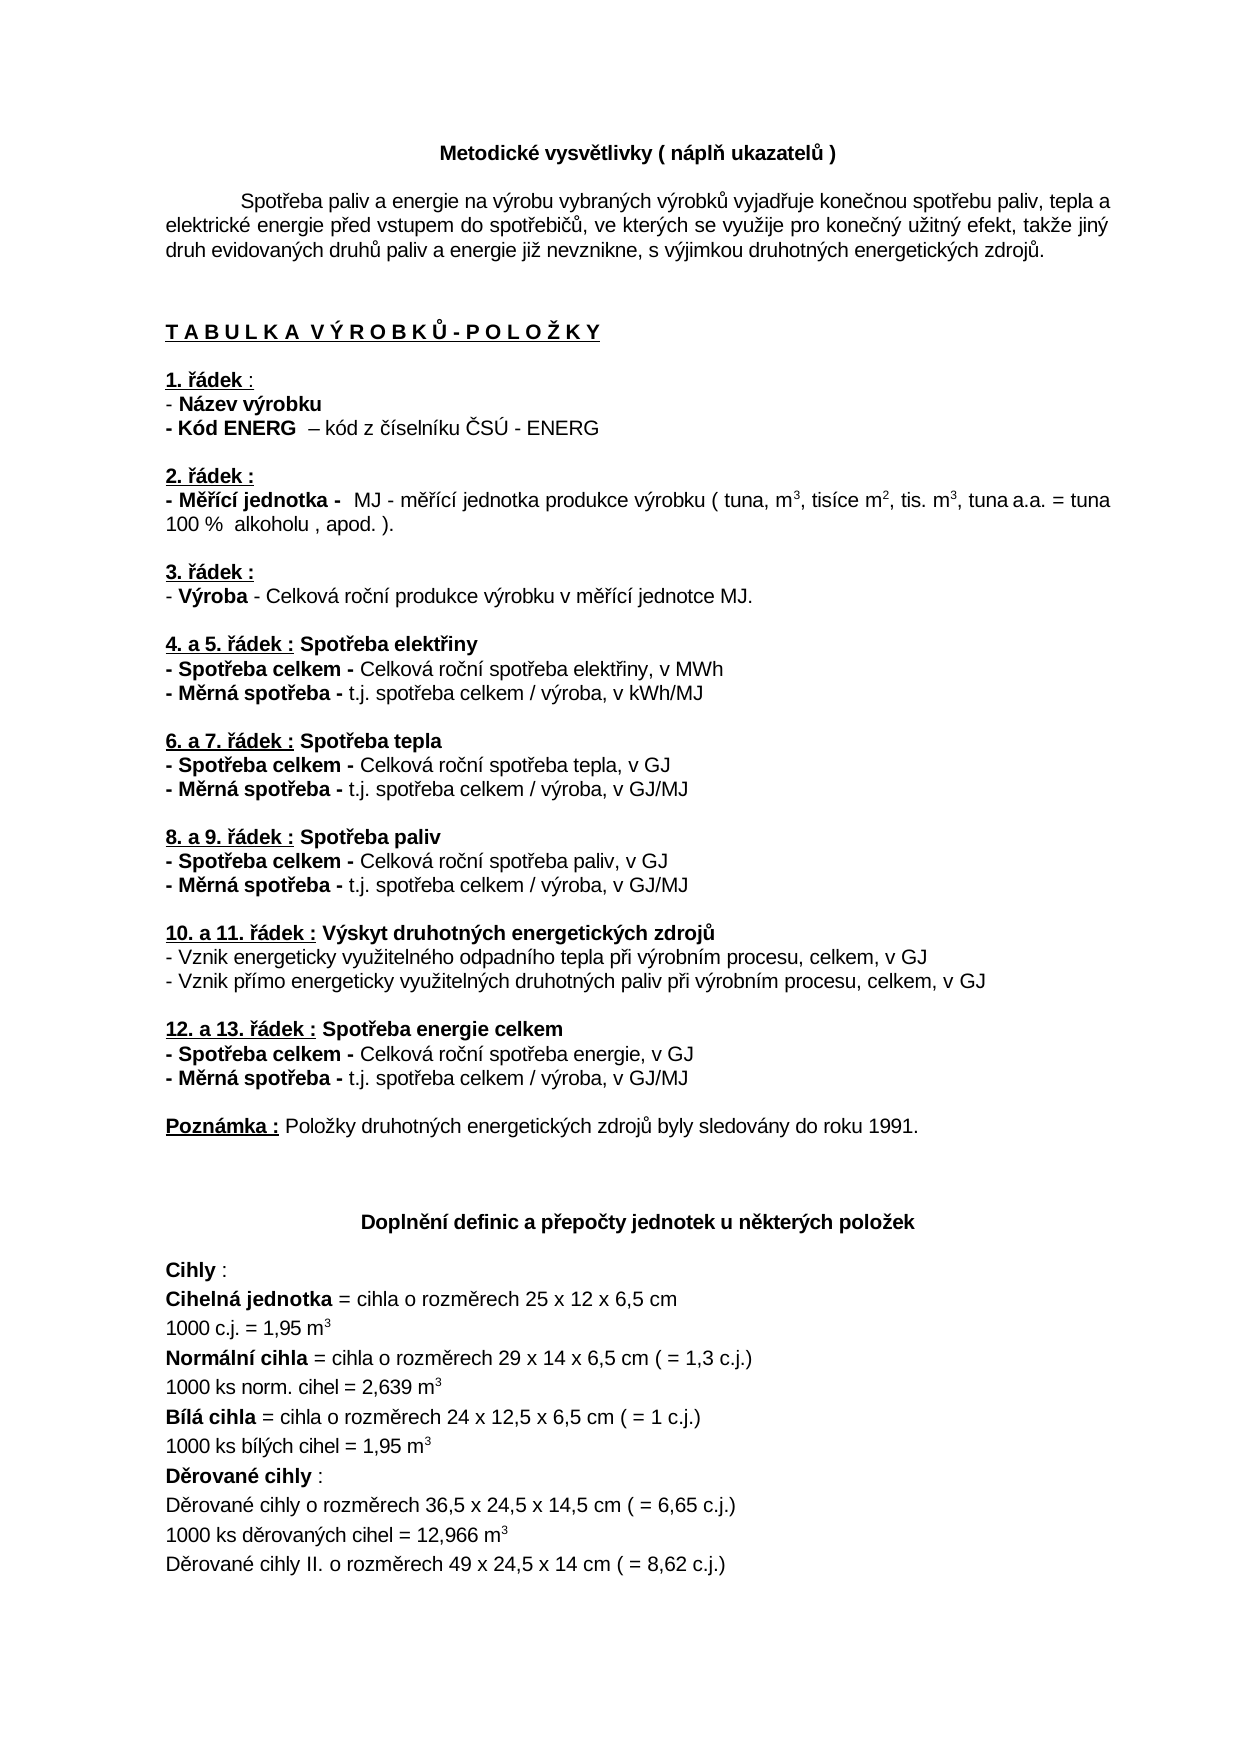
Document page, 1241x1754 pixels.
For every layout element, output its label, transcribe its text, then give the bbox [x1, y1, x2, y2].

text Bílá cihla = cihla o rozměrech 24 x 12,5 x 6,5 cm ( = 1 c.j.) [165, 1401, 1110, 1430]
text 1000 ks bílých cihel = 1,95 m3 [165, 1430, 1110, 1459]
text - Kód ENERG – kód z číselníku ČSÚ - ENERG [165, 416, 1110, 440]
text - Měrná spotřeba - t.j. spotřeba celkem / výroba, v GJ/MJ [165, 1066, 1110, 1089]
text - Název výrobku [165, 392, 1110, 416]
text - Vznik přímo energeticky využitelných druhotných paliv při výrobním procesu, celkem, v GJ [165, 969, 1110, 993]
text 1000 ks děrovaných cihel = 12,966 m3 [165, 1518, 1110, 1548]
text - Spotřeba celkem - Celková roční spotřeba energie, v GJ [165, 1041, 1110, 1066]
text Cihly : [165, 1258, 1110, 1282]
text 4. a 5. řádek : Spotřeba elektřiny [165, 632, 1110, 656]
text Děrované cihly II. o rozměrech 49 x 24,5 x 14 cm ( = 8,62 c.j.) [165, 1548, 1110, 1577]
text 10. a 11. řádek : Výskyt druhotných energetických zdrojů [165, 921, 1110, 945]
text - Spotřeba celkem - Celková roční spotřeba elektřiny, v MWh [165, 656, 1110, 681]
text 12. a 13. řádek : Spotřeba energie celkem [165, 1017, 1110, 1041]
text 6. a 7. řádek : Spotřeba tepla [165, 729, 1110, 753]
text Spotřeba paliv a energie na výrobu vybraných výrobků vyjadřuje konečnou spotřebu paliv, tepla a elektrické energie před vstupem do spotřebičů, ve kterých se využije pro konečný užitný efekt, takže jiný druh evidovaných druhů paliv a energie již nevznikne, s výjimkou druhotných energetických zdrojů. [165, 189, 1110, 262]
text - Měřící jednotka - MJ - měřící jednotka produkce výrobku ( tuna, m3, tisíce m2, tis. m3, tuna a.a. = tuna 100 % alkoholu , apod. ). [165, 488, 1110, 536]
text - Měrná spotřeba - t.j. spotřeba celkem / výroba, v GJ/MJ [165, 873, 1110, 897]
text Poznámka : Položky druhotných energetických zdrojů byly sledovány do roku 1991. [165, 1114, 1110, 1138]
text - Měrná spotřeba - t.j. spotřeba celkem / výroba, v kWh/MJ [165, 681, 1110, 704]
text Děrované cihly o rozměrech 36,5 x 24,5 x 14,5 cm ( = 6,65 c.j.) [165, 1489, 1110, 1518]
text Děrované cihly : [165, 1459, 1110, 1489]
text 3. řádek : [165, 560, 1110, 584]
text Normální cihla = cihla o rozměrech 29 x 14 x 6,5 cm ( = 1,3 c.j.) [165, 1342, 1110, 1371]
subtitle T A B U L K A V Ý R O B K Ů - P O L O Ž K Y [165, 319, 1110, 344]
text 1000 ks norm. cihel = 2,639 m3 [165, 1371, 1110, 1401]
subtitle Doplnění definic a přepočty jednotek u některých položek [165, 1210, 1110, 1234]
text - Výroba - Celková roční produkce výrobku v měřící jednotce MJ. [165, 584, 1110, 608]
text Metodické vysvětlivky ( náplň ukazatelů ) [165, 141, 1110, 165]
text 2. řádek : [165, 464, 1110, 488]
text - Spotřeba celkem - Celková roční spotřeba paliv, v GJ [165, 849, 1110, 873]
text - Měrná spotřeba - t.j. spotřeba celkem / výroba, v GJ/MJ [165, 777, 1110, 801]
text 8. a 9. řádek : Spotřeba paliv [165, 825, 1110, 849]
text - Spotřeba celkem - Celková roční spotřeba tepla, v GJ [165, 753, 1110, 777]
text 1000 c.j. = 1,95 m3 [165, 1312, 1110, 1342]
text 1. řádek : [165, 368, 1110, 392]
text - Vznik energeticky využitelného odpadního tepla při výrobním procesu, celkem, v GJ [165, 945, 1110, 969]
text Cihelná jednotka = cihla o rozměrech 25 x 12 x 6,5 cm [165, 1283, 1110, 1312]
